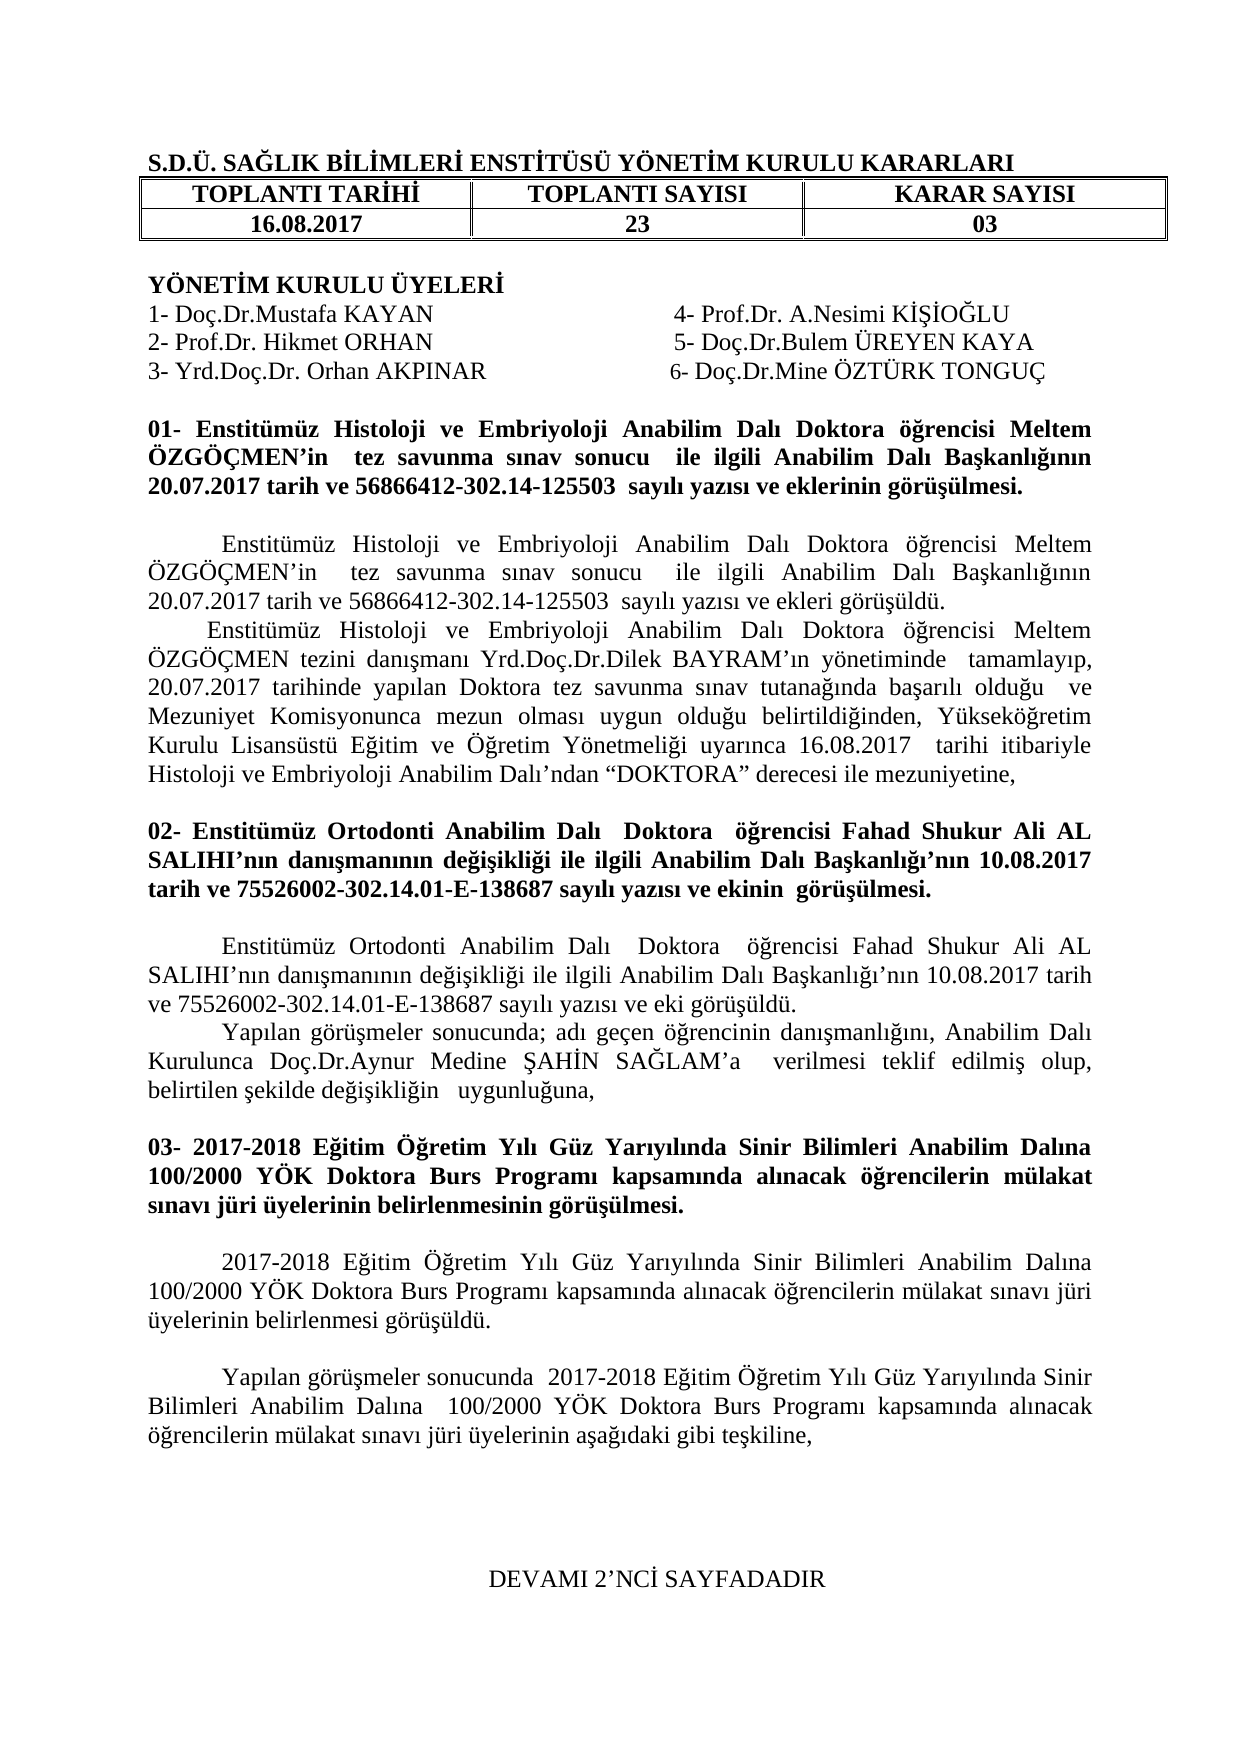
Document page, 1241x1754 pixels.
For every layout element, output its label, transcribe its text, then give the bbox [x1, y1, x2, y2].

table_cell 03 [803, 209, 1165, 238]
text Enstitümüz Histoloji ve Embriyoloji Anabilim Dalı Doktora öğrencisi Meltem ÖZGÖÇMEN’in tez savunma sınav sonucu ile ilgili Anabilim Dalı Başkanlığının 20.07.2017 tarih ve 56866412-302.14-125503 sayılı yazısı ve ekleri görüşüldü. [148, 529, 1093, 615]
text Yapılan görüşmeler sonucunda 2017-2018 Eğitim Öğretim Yılı Güz Yarıyılında Sinir Bilimleri Anabilim Dalına 100/2000 YÖK Doktora Burs Programı kapsamında alınacak öğrencilerin mülakat sınavı jüri üyelerinin aşağıdaki gibi teşkiline, [148, 1362, 1093, 1449]
text 01- Enstitümüz Histoloji ve Embriyoloji Anabilim Dalı Doktora öğrencisi Meltem ÖZGÖÇMEN’in tez savunma sınav sonucu ile ilgili Anabilim Dalı Başkanlığının 20.07.2017 tarih ve 56866412-302.14-125503 sayılı yazısı ve eklerinin görüşülmesi. [148, 414, 1093, 500]
text 1- Doç.Dr.Mustafa KAYAN 4- Prof.Dr. A.Nesimi KİŞİOĞLU [148, 299, 1093, 327]
text Yapılan görüşmeler sonucunda; adı geçen öğrencinin danışmanlığını, Anabilim Dalı Kurulunca Doç.Dr.Aynur Medine ŞAHİN SAĞLAM’a verilmesi teklif edilmiş olup, belirtilen şekilde değişikliğin uygunluğuna, [148, 1017, 1093, 1104]
text 2- Prof.Dr. Hikmet ORHAN 5- Doç.Dr.Bulem ÜREYEN KAYA [148, 327, 1093, 356]
text S.D.Ü. SAĞLIK BİLİMLERİ ENSTİTÜSÜ YÖNETİM KURULU KARARLARI [148, 148, 1093, 176]
table_cell 16.08.2017 [142, 209, 472, 238]
table_header TOPLANTI TARİHİ [142, 178, 472, 208]
text 02- Enstitümüz Ortodonti Anabilim Dalı Doktora öğrencisi Fahad Shukur Ali AL SALIHI’nın danışmanının değişikliği ile ilgili Anabilim Dalı Başkanlığı’nın 10.08.2017 tarih ve 75526002-302.14.01-E-138687 sayılı yazısı ve ekinin görüşülmesi. [148, 816, 1093, 902]
text YÖNETİM KURULU ÜYELERİ [148, 270, 1093, 299]
text 2017-2018 Eğitim Öğretim Yılı Güz Yarıyılında Sinir Bilimleri Anabilim Dalına 100/2000 YÖK Doktora Burs Programı kapsamında alınacak öğrencilerin mülakat sınavı jüri üyelerinin belirlenmesi görüşüldü. [148, 1247, 1093, 1334]
table_header TOPLANTI SAYISI [472, 180, 803, 208]
text 3- Yrd.Doç.Dr. Orhan AKPINAR 6- Doç.Dr.Mine ÖZTÜRK TONGUÇ [148, 356, 1093, 385]
table_cell 23 [472, 209, 803, 238]
text 03- 2017-2018 Eğitim Öğretim Yılı Güz Yarıyılında Sinir Bilimleri Anabilim Dalına 100/2000 YÖK Doktora Burs Programı kapsamında alınacak öğrencilerin mülakat sınavı jüri üyelerinin belirlenmesinin görüşülmesi. [148, 1132, 1093, 1219]
text Enstitümüz Ortodonti Anabilim Dalı Doktora öğrencisi Fahad Shukur Ali AL SALIHI’nın danışmanının değişikliği ile ilgili Anabilim Dalı Başkanlığı’nın 10.08.2017 tarih ve 75526002-302.14.01-E-138687 sayılı yazısı ve eki görüşüldü. [148, 931, 1093, 1017]
text Enstitümüz Histoloji ve Embriyoloji Anabilim Dalı Doktora öğrencisi Meltem ÖZGÖÇMEN tezini danışmanı Yrd.Doç.Dr.Dilek BAYRAM’ın yönetiminde tamamlayıp, 20.07.2017 tarihinde yapılan Doktora tez savunma sınav tutanağında başarılı olduğu ve Mezuniyet Komisyonunca mezun olması uygun olduğu belirtildiğinden, Yükseköğretim Kurulu Lisansüstü Eğitim ve Öğretim Yönetmeliği uyarınca 16.08.2017 tarihi itibariyle Histoloji ve Embriyoloji Anabilim Dalı’ndan “DOKTORA” derecesi ile mezuniyetine, [148, 615, 1093, 787]
text DEVAMI 2’NCİ SAYFADADIR [148, 1564, 1093, 1592]
table_header KARAR SAYISI [803, 180, 1165, 208]
